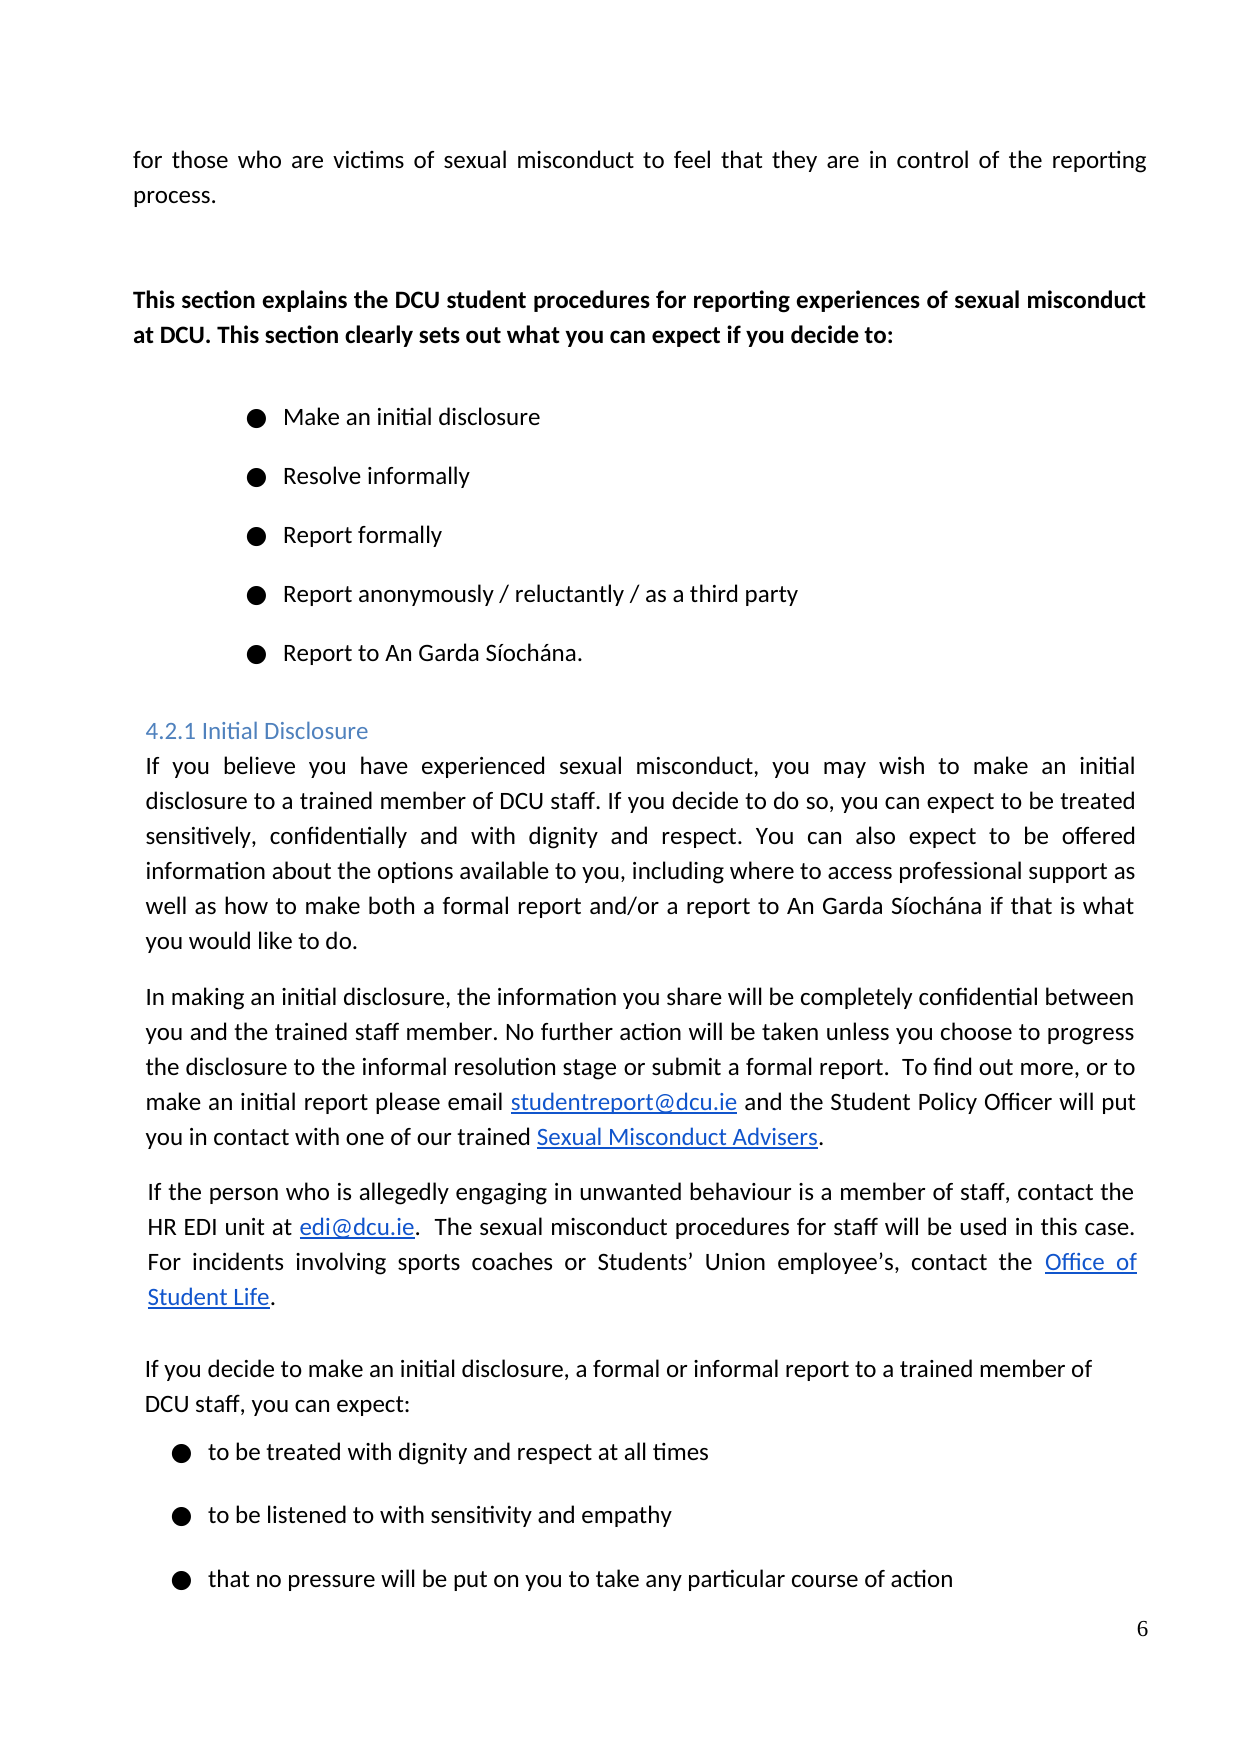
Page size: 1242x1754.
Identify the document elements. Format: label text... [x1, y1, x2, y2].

text In making an initial disclosure, the information you share will be completely confidential between you and the trained staff member. No further action will be taken unless you choose to progress the disclosure to the informal resolution stage or submit a formal report. To find out more, or to make an initial report please email studentreport@dcu.ie and the Student Policy Officer will put you in contact with one of our trained Sexual Misconduct Advisers. [145, 981, 1137, 1152]
text If you decide to make an initial disclosure, a formal or informal report to a trained member of DCU staff, you can expect: [144, 1353, 1124, 1418]
subtitle 4.2.1 Initial Disclosure [145, 715, 1148, 746]
list Resolve informally [245, 448, 1148, 499]
list that no pressure will be put on you to take any particular course of action [170, 1550, 1148, 1601]
list Report anonymously / reluctantly / as a third party [245, 565, 1148, 617]
text This section explains the DCU student procedures for reporting experiences of sexual misconduct at DCU. This section clearly sets out what you can expect if you decide to: [133, 284, 1148, 349]
list Report to An Garda Síochána. [245, 624, 1148, 675]
text If you believe you have experienced sexual misconduct, you may wish to make an initial disclosure to a trained member of DCU staff. If you decide to do so, you can expect to be treated sensitively, confidentially and with dignity and respect. You can also expect to be offered information about the options available to you, including where to access professional support as well as how to make both a formal report and/or a report to An Garda Síochána if that is what you would like to do. [145, 750, 1137, 956]
text If the person who is allegedly engaging in unwanted behaviour is a member of staff, contact the HR EDI unit at edi@dcu.ie. The sexual misconduct procedures for staff will be used in this case. For incidents involving sports coaches or Students’ Union employee’s, contact the Office of Student Life. [147, 1176, 1137, 1312]
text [133, 144, 1148, 209]
list to be treated with dignity and respect at all times [170, 1424, 1148, 1475]
list Report formally [245, 506, 1148, 558]
list to be listened to with sensitivity and empathy [170, 1487, 1148, 1538]
list Make an initial disclosure [245, 389, 1148, 440]
